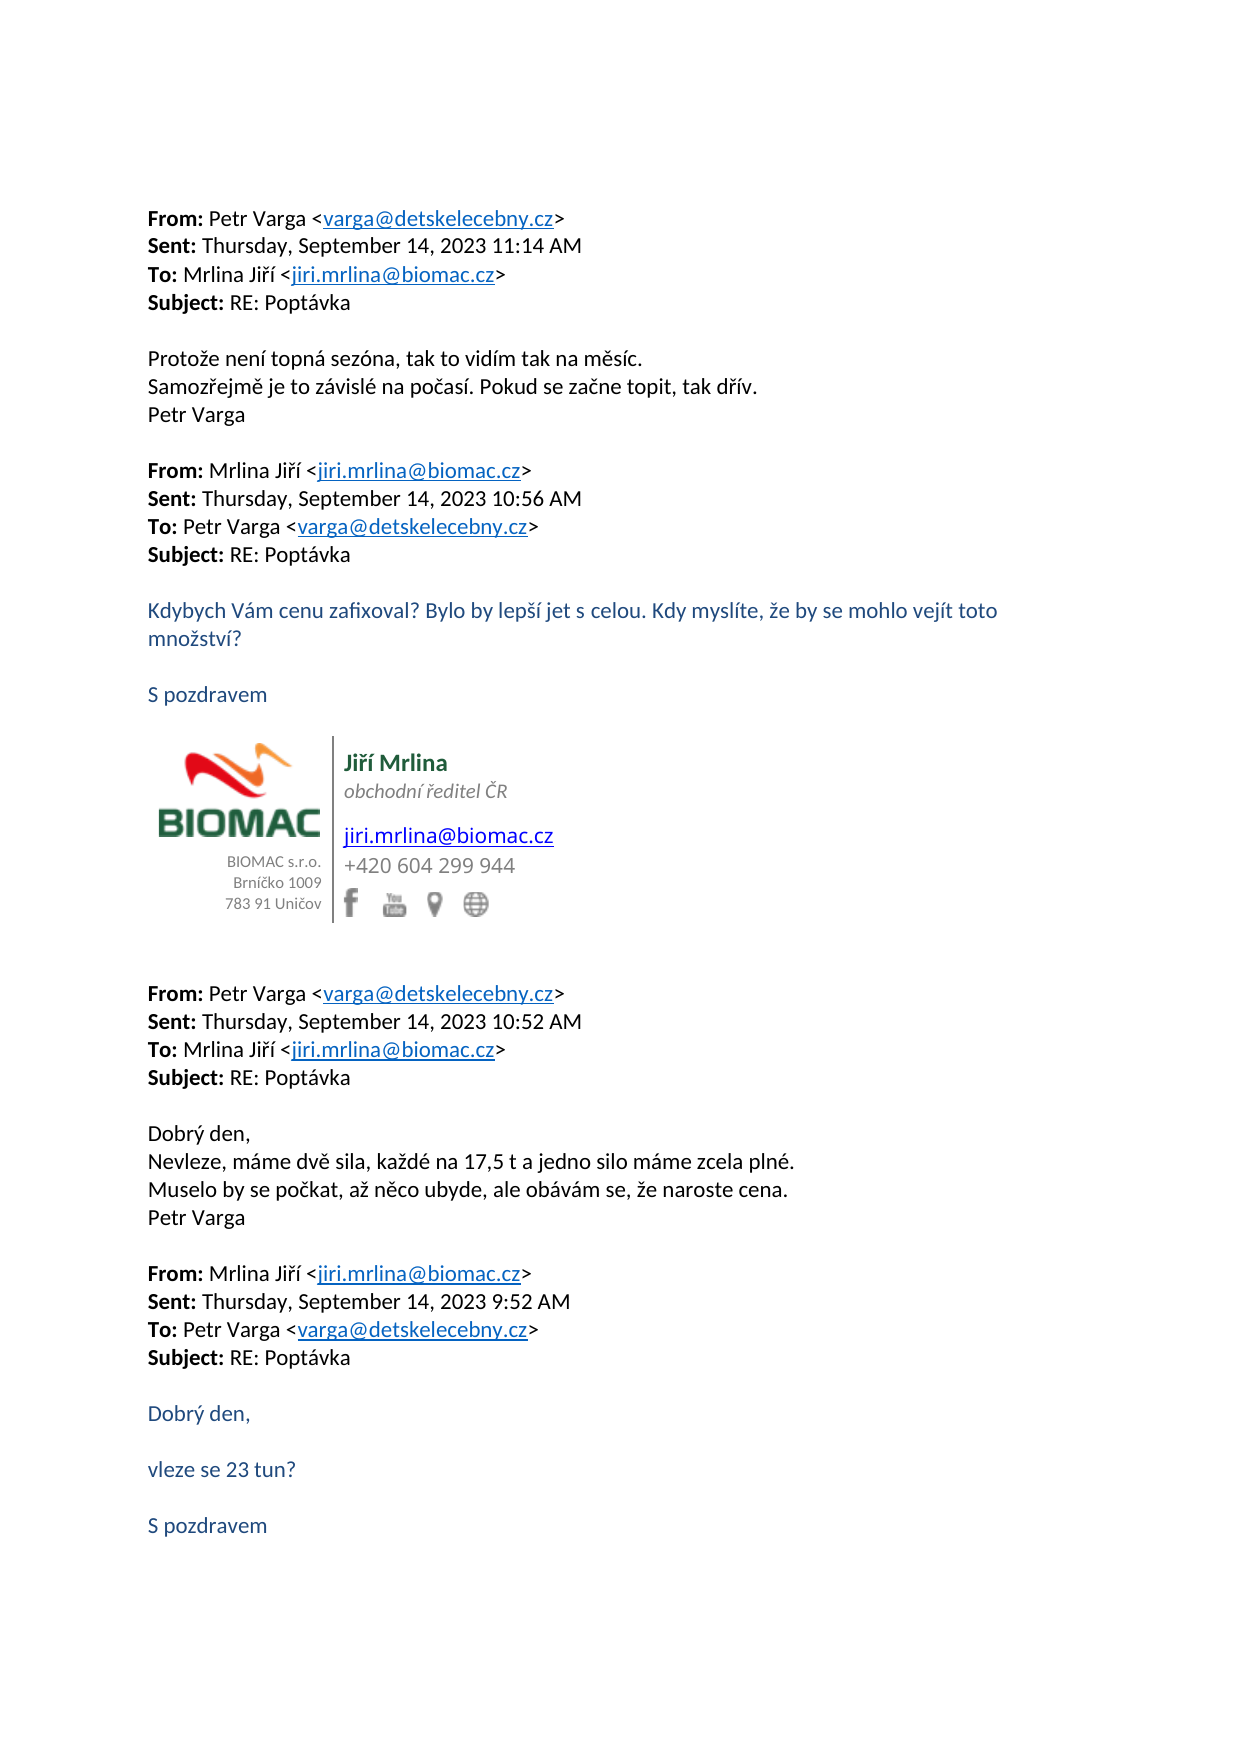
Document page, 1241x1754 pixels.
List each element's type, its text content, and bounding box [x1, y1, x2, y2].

picture [427, 892, 443, 917]
text From: Petr Varga <varga@detskelecebny.cz> Sent: Thursday, September 14, 2023 11:14 AM To: Mrlina Jiří <jiri.mrlina@biomac.cz> Subject: RE: Poptávka [148, 204, 1093, 316]
text Petr Varga [148, 1203, 1093, 1231]
text Kdybych Vám cenu zafixoval? Bylo by lepší jet s celou. Kdy myslíte, že by se mohlo vejít toto množství? [148, 596, 1093, 652]
text Protože není topná sezóna, tak to vidím tak na měsíc. [148, 344, 1093, 372]
text Muselo by se počkat, až něco ubyde, ale obávám se, že naroste cena. [148, 1175, 1093, 1203]
text From: Petr Varga <varga@detskelecebny.cz> Sent: Thursday, September 14, 2023 10:52 AM To: Mrlina Jiří <jiri.mrlina@biomac.cz> Subject: RE: Poptávka [148, 979, 1093, 1091]
table_header Jiří Mrlina obchodní ředitel ČR jiri.mrlina@biomac.cz +420 604 299 944 [334, 736, 1093, 923]
text From: Mrlina Jiří <jiri.mrlina@biomac.cz> Sent: Thursday, September 14, 2023 9:52 AM To: Petr Varga <varga@detskelecebny.cz> Subject: RE: Poptávka [148, 1259, 1093, 1371]
table_header BIOMAC s.r.o. Brníčko 1009 783 91 Uničov [148, 736, 332, 923]
picture [382, 893, 407, 917]
picture [463, 892, 489, 917]
text Samozřejmě je to závislé na počasí. Pokud se začne topit, tak dřív. [148, 372, 1093, 400]
text S pozdravem [148, 1511, 1093, 1539]
text Dobrý den, [148, 1119, 1093, 1147]
picture [158, 743, 320, 837]
text From: Mrlina Jiří <jiri.mrlina@biomac.cz> Sent: Thursday, September 14, 2023 10:56 AM To: Petr Varga <varga@detskelecebny.cz> Subject: RE: Poptávka [148, 456, 1093, 568]
text S pozdravem [148, 680, 1093, 708]
text Dobrý den, [148, 1399, 1093, 1427]
text Nevleze, máme dvě sila, každé na 17,5 t a jedno silo máme zcela plné. [148, 1147, 1093, 1175]
text vleze se 23 tun? [148, 1455, 1093, 1483]
picture [343, 888, 358, 917]
text Petr Varga [148, 400, 1093, 428]
